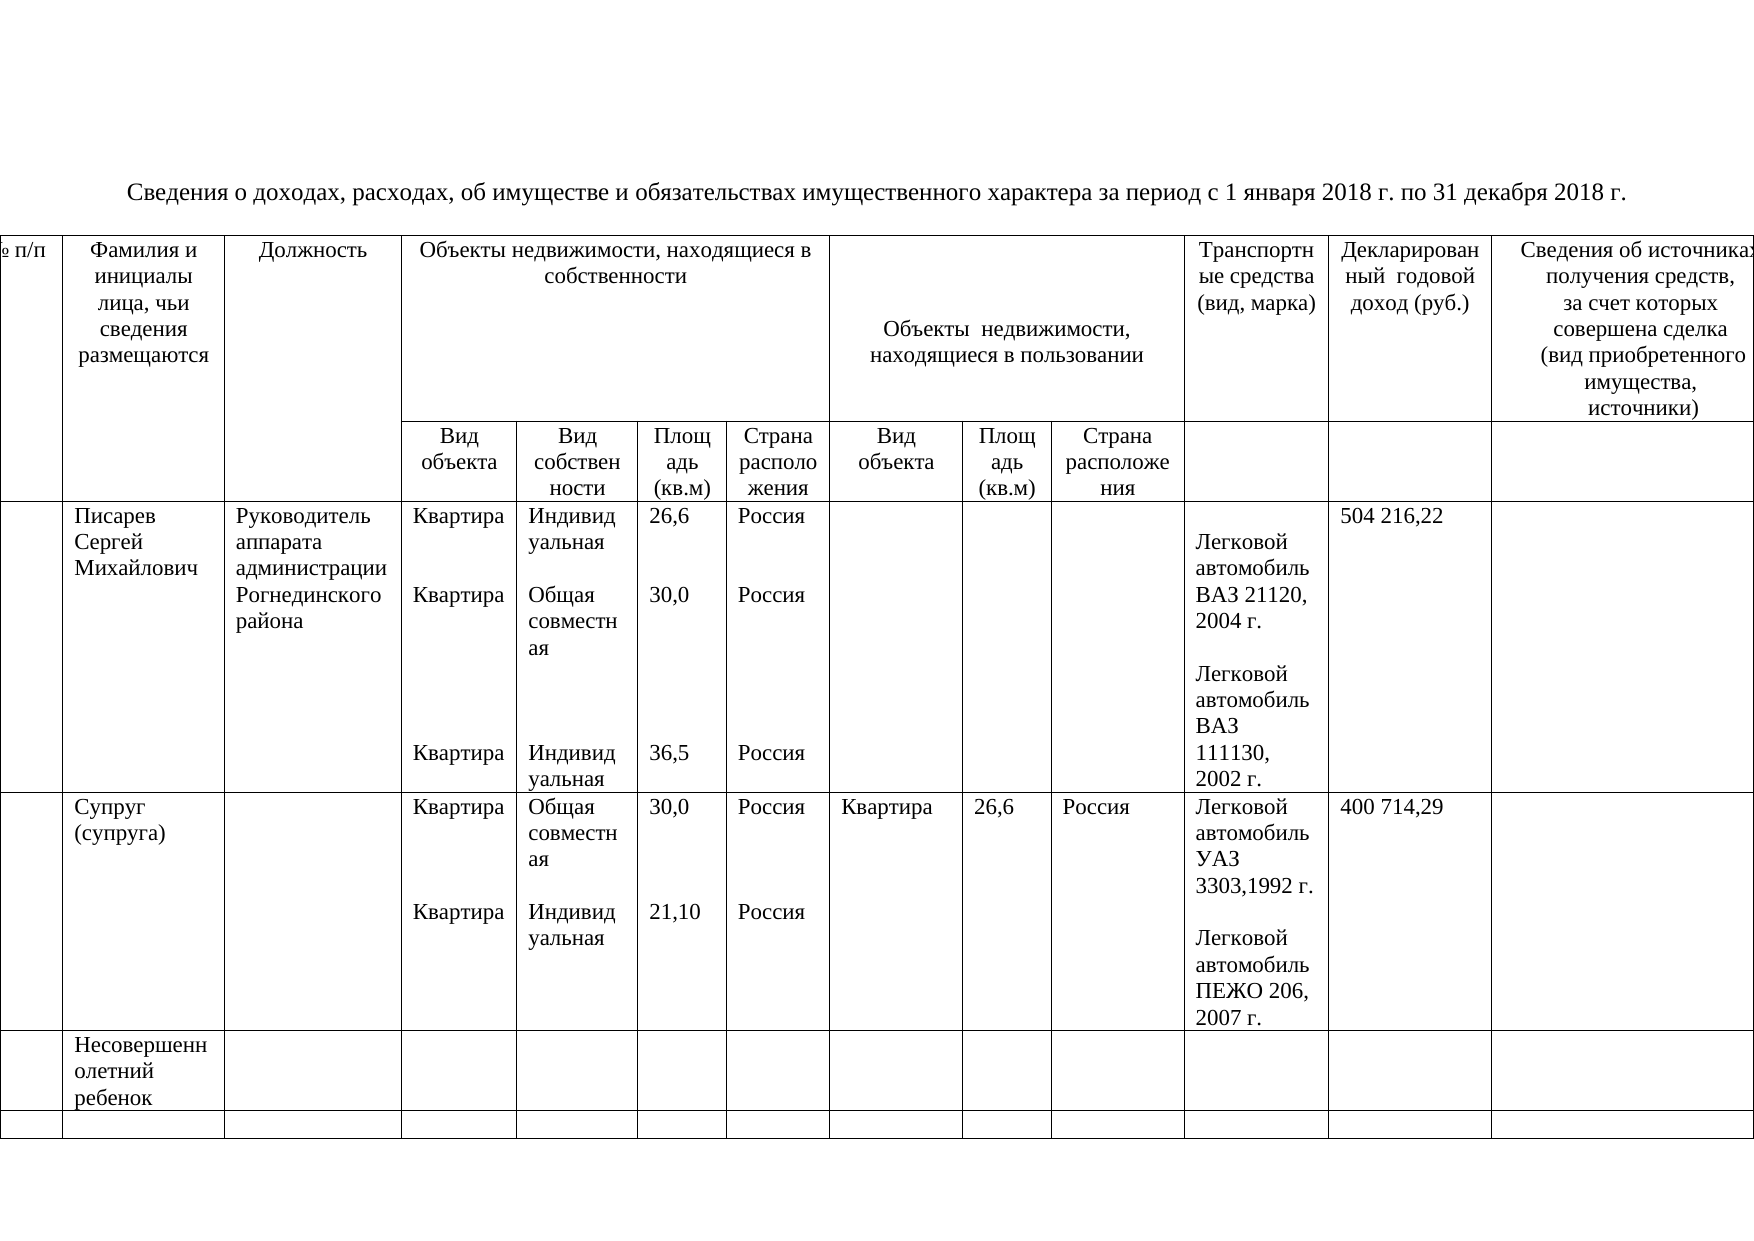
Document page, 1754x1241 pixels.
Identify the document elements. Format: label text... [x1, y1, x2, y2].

table_cell Площадь (кв.м) [638, 422, 726, 501]
table_cell [1185, 1111, 1328, 1137]
table_cell [225, 1031, 401, 1110]
table_cell [1492, 502, 1753, 792]
table_cell Писарев Сергей Михайлович [63, 502, 224, 792]
table_cell Общая совместная Индивидуальная [517, 793, 637, 1030]
table_cell [402, 1031, 516, 1110]
table_cell Вид объекта [830, 422, 962, 501]
table_cell 26,6 30,0 36,5 [638, 502, 726, 792]
table_cell [1329, 1111, 1491, 1137]
table_cell [727, 1031, 829, 1110]
table_cell [830, 1111, 962, 1137]
table_cell [225, 1111, 401, 1137]
table_cell [727, 1111, 829, 1137]
table_cell [517, 1111, 637, 1137]
table_header Объекты недвижимости, находящиеся в собственности [402, 236, 829, 421]
table_cell [1492, 1111, 1753, 1137]
table_cell [225, 793, 401, 1030]
table_cell Супруг (супруга) [63, 793, 224, 1030]
table_cell [638, 1111, 726, 1137]
table_cell [1492, 1031, 1753, 1110]
table_cell Квартира Квартира Квартира [402, 502, 516, 792]
table_cell [1329, 422, 1491, 501]
table_cell [1329, 1031, 1491, 1110]
table_cell [402, 1111, 516, 1137]
table_header Фамилия и инициалы лица, чьи сведения размещаются [63, 236, 224, 501]
table_cell [830, 502, 962, 792]
table_cell [963, 1111, 1051, 1137]
table_cell Площадь (кв.м) [963, 422, 1051, 501]
table_cell [1, 793, 62, 1030]
table_cell Россия Россия [727, 793, 829, 1030]
table_header Декларированный годовой доход (руб.) [1329, 236, 1491, 421]
table_cell Несовершеннолетний ребенок [63, 1031, 224, 1110]
table_cell [1, 1111, 62, 1137]
table_cell Россия Россия Россия [727, 502, 829, 792]
table_cell [963, 1031, 1051, 1110]
table_cell Руководитель аппарата администрации Рогнединского района [225, 502, 401, 792]
table_header Сведения об источниках получения средств, за счет которых совершена сделка (вид приобретенного имущества, источники) [1492, 236, 1753, 421]
table_cell Вид объекта [402, 422, 516, 501]
table_cell Легковой автомобильВАЗ 21120, 2004 г. Легковой автомобильВАЗ 111130, 2002 г. [1185, 502, 1328, 792]
table_cell [1185, 422, 1328, 501]
table_cell Россия [1052, 793, 1184, 1030]
table_cell [638, 1031, 726, 1110]
table_cell [1492, 793, 1753, 1030]
table_header № п/п [1, 236, 62, 501]
table_cell 400 714,29 [1329, 793, 1491, 1030]
table_cell 26,6 [963, 793, 1051, 1030]
table_cell Квартира [830, 793, 962, 1030]
table_cell Страна расположения [1052, 422, 1184, 501]
table_header Объекты недвижимости, находящиеся в пользовании [830, 236, 1184, 421]
table_cell Страна расположения [727, 422, 829, 501]
table_cell [830, 1031, 962, 1110]
table_cell Индивидуальная Общая совместная Индивидуальная [517, 502, 637, 792]
table_cell Легковой автомобильУАЗ 3303,1992 г. Легковой автомобиль ПЕЖО 206, 2007 г. [1185, 793, 1328, 1030]
table_cell [517, 1031, 637, 1110]
table_cell Вид собственности [517, 422, 637, 501]
table_cell [963, 502, 1051, 792]
table_cell [1052, 502, 1184, 792]
table_cell [1052, 1111, 1184, 1137]
table_cell [1185, 1031, 1328, 1110]
table_cell 30,0 21,10 [638, 793, 726, 1030]
table_cell 1 [1, 502, 62, 792]
table_cell [1, 1031, 62, 1110]
table_header Должность [225, 236, 401, 501]
table_cell [1052, 1031, 1184, 1110]
table_header Транспортные средства (вид, марка) [1185, 236, 1328, 421]
table_cell 504 216,22 [1329, 502, 1491, 792]
table_cell [1492, 422, 1753, 501]
table_cell Квартира Квартира [402, 793, 516, 1030]
text Сведения о доходах, расходах, об имуществе и обязательствах имущественного характера за период с 1 января 2018 г. по 31 декабря 2018 г. [118, 177, 1636, 206]
table_cell [63, 1111, 224, 1137]
